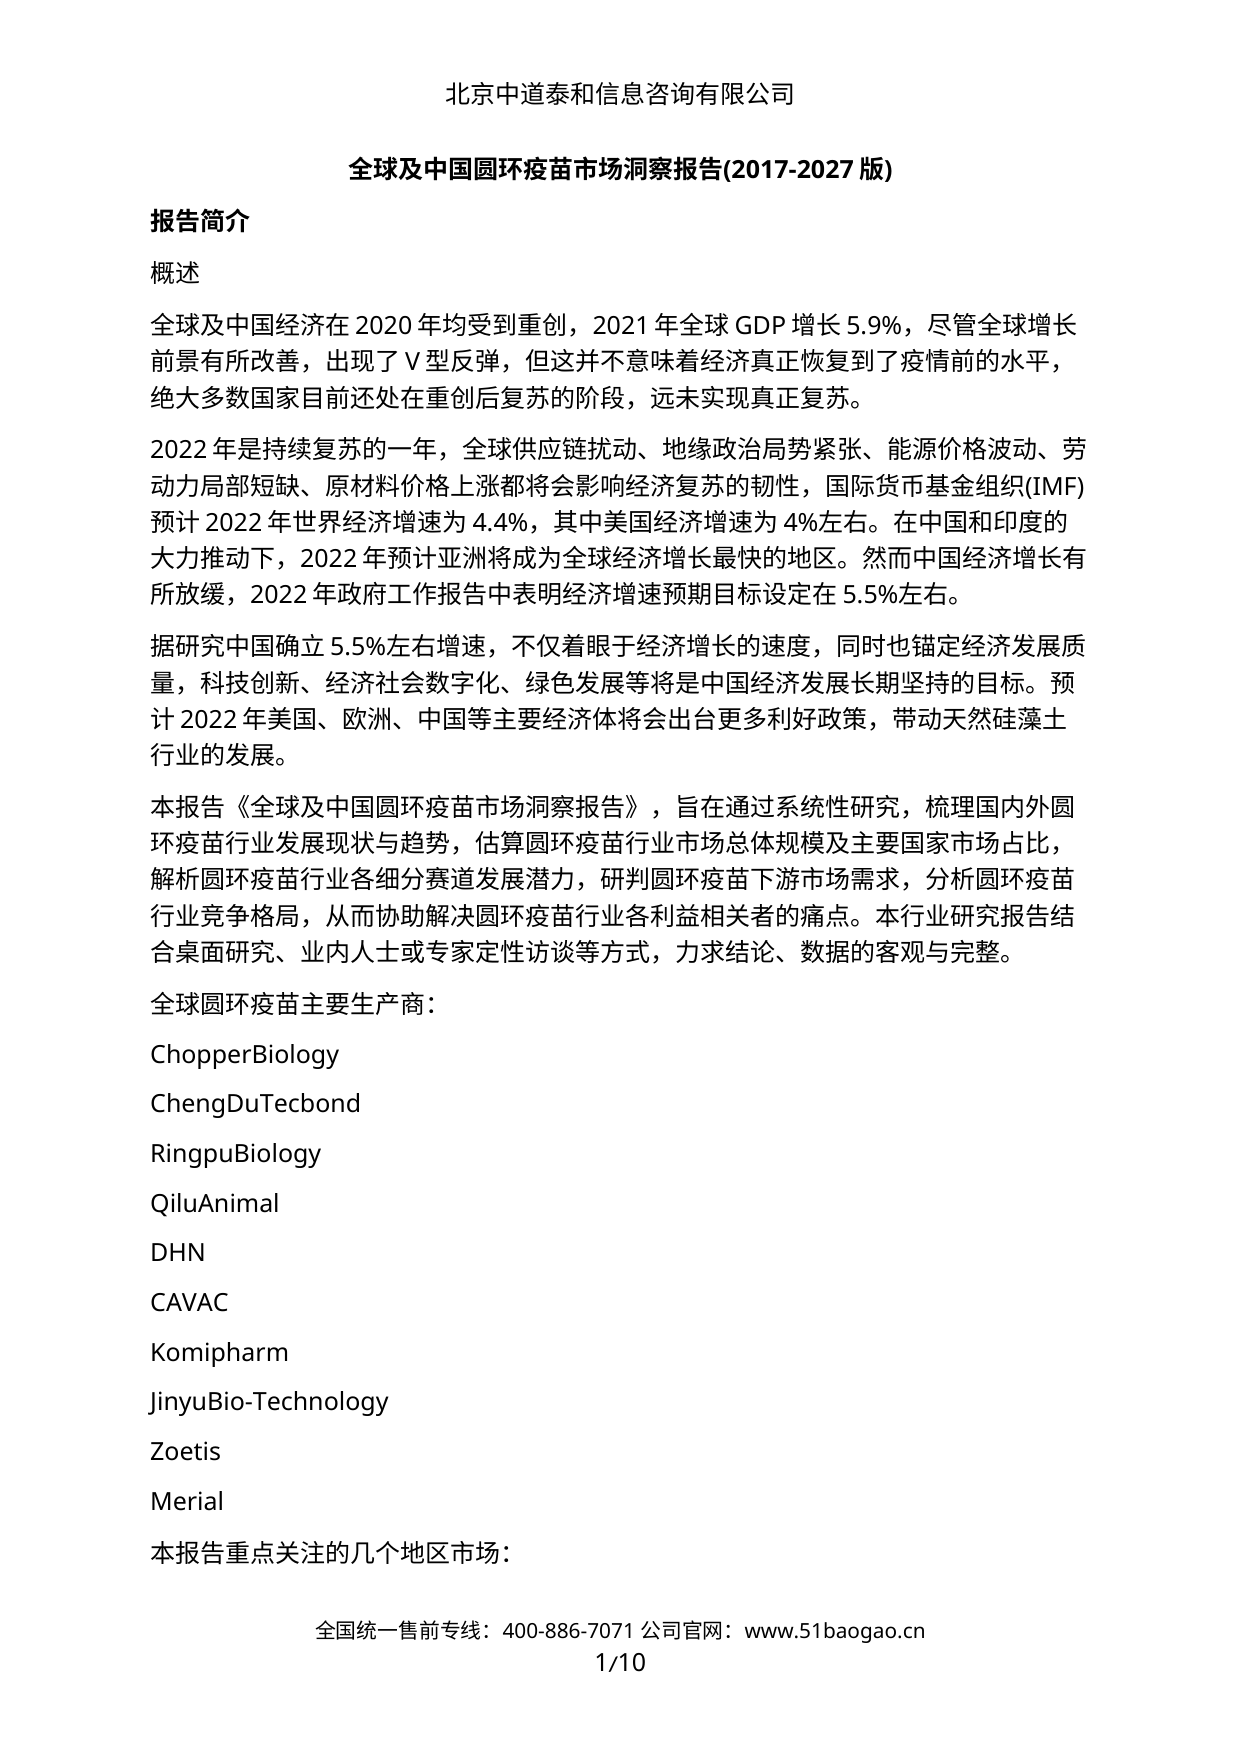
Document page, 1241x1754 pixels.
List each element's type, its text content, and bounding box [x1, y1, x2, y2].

text 报告简介 [150, 202, 1090, 238]
text DHN [150, 1235, 1090, 1269]
text JinyuBio-Technology [150, 1384, 1090, 1418]
text 2022年是持续复苏的一年，全球供应链扰动、地缘政治局势紧张、能源价格波动、劳动力局部短缺、原材料价格上涨都将会影响经济复苏的韧性，国际货币基金组织(IMF)预计2022年世界经济增速为4.4%，其中美国经济增速为4%左右。在中国和印度的大力推动下，2022年预计亚洲将成为全球经济增长最快的地区。然而中国经济增长有所放缓，2022年政府工作报告中表明经济增速预期目标设定在5.5%左右。 [150, 430, 1090, 611]
text Zoetis [150, 1434, 1090, 1468]
text 据研究中国确立5.5%左右增速，不仅着眼于经济增长的速度，同时也锚定经济发展质量，科技创新、经济社会数字化、绿色发展等将是中国经济发展长期坚持的目标。预计2022年美国、欧洲、中国等主要经济体将会出台更多利好政策，带动天然硅藻土行业的发展。 [150, 627, 1090, 772]
text ChengDuTecbond [150, 1086, 1090, 1120]
text CAVAC [150, 1285, 1090, 1319]
text Komipharm [150, 1334, 1090, 1368]
text 全球及中国经济在2020年均受到重创，2021年全球GDP增长5.9%，尽管全球增长前景有所改善，出现了V型反弹，但这并不意味着经济真正恢复到了疫情前的水平，绝大多数国家目前还处在重创后复苏的阶段，远未实现真正复苏。 [150, 306, 1090, 414]
text QiluAnimal [150, 1185, 1090, 1219]
text 全球圆环疫苗主要生产商： [150, 984, 1090, 1021]
text ChopperBiology [150, 1036, 1090, 1070]
text 概述 [150, 254, 1090, 290]
text 全球及中国圆环疫苗市场洞察报告(2017-2027版) [150, 150, 1090, 186]
text 本报告《全球及中国圆环疫苗市场洞察报告》，旨在通过系统性研究，梳理国内外圆环疫苗行业发展现状与趋势，估算圆环疫苗行业市场总体规模及主要国家市场占比，解析圆环疫苗行业各细分赛道发展潜力，研判圆环疫苗下游市场需求，分析圆环疫苗行业竞争格局，从而协助解决圆环疫苗行业各利益相关者的痛点。本行业研究报告结合桌面研究、业内人士或专家定性访谈等方式，力求结论、数据的客观与完整。 [150, 787, 1090, 969]
text RingpuBiology [150, 1136, 1090, 1170]
text 本报告重点关注的几个地区市场： [150, 1533, 1090, 1569]
text Merial [150, 1483, 1090, 1517]
